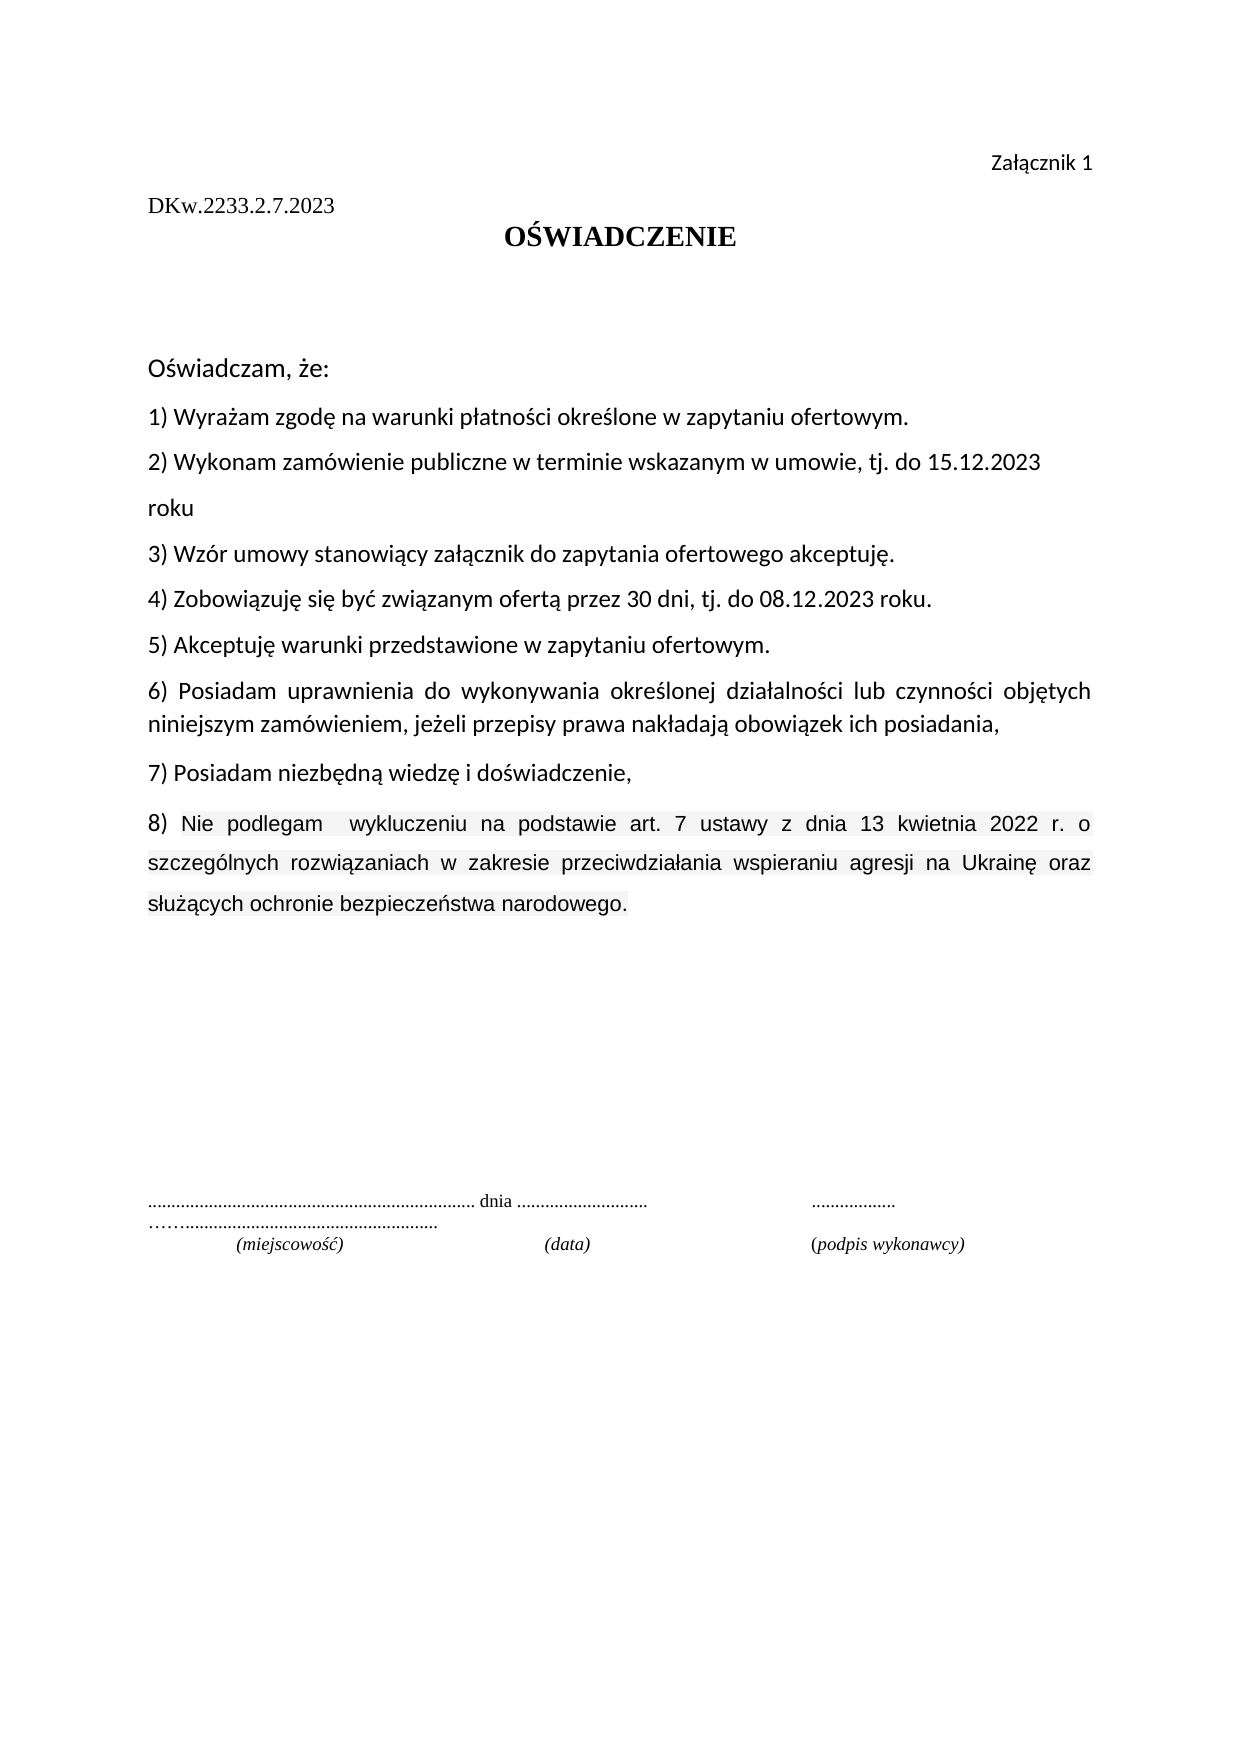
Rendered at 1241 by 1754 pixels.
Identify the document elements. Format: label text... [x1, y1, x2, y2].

text OŚWIADCZENIE [148, 219, 1093, 252]
text 5) Akceptuję warunki przedstawione w zapytaniu ofertowym. [148, 629, 1093, 660]
text 3) Wzór umowy stanowiący załącznik do zapytania ofertowego akceptuję. [148, 538, 1093, 568]
text Oświadczam, że: [148, 351, 1093, 384]
text Załącznik 1 [148, 142, 1093, 176]
text 8) Nie podlegam wykluczeniu na podstawie art. 7 ustawy z dnia 13 kwietnia 2022 r. o szczególnych rozwiązaniach w zakresie przeciwdziałania wspieraniu agresji na Ukrainę oraz służących ochronie bezpieczeństwa narodowego. [148, 807, 1093, 850]
text (miejscowość) (data) (podpis wykonawcy) [148, 1233, 1093, 1254]
text 6) Posiadam uprawnienia do wykonywania określonej działalności lub czynności objętych niniejszym zamówieniem, jeżeli przepisy prawa nakładają obowiązek ich posiadania, [148, 675, 1093, 738]
text DKw.2233.2.7.2023 [148, 192, 1093, 219]
text 7) Posiadam niezbędną wiedzę i doświadczenie, [148, 757, 1093, 788]
text 4) Zobowiązuję się być związanym ofertą przez 30 dni, tj. do 08.12.2023 roku. [148, 583, 1093, 614]
text 1) Wyrażam zgodę na warunki płatności określone w zapytaniu ofertowym. [148, 401, 1093, 431]
text ...................................................................... dnia ............................ ..................……...................................................... [148, 1189, 1093, 1233]
text 8) Nie podlegam wykluczeniu na podstawie art. 7 ustawy z dnia 13 kwietnia 2022 r. o szczególnych rozwiązaniach w zakresie przeciwdziałania wspieraniu agresji na Ukrainę oraz służących ochronie bezpieczeństwa narodowego. [148, 875, 1093, 917]
text 2) Wykonam zamówienie publiczne w terminie wskazanym w umowie, tj. do 15.12.2023 roku [148, 446, 1093, 523]
